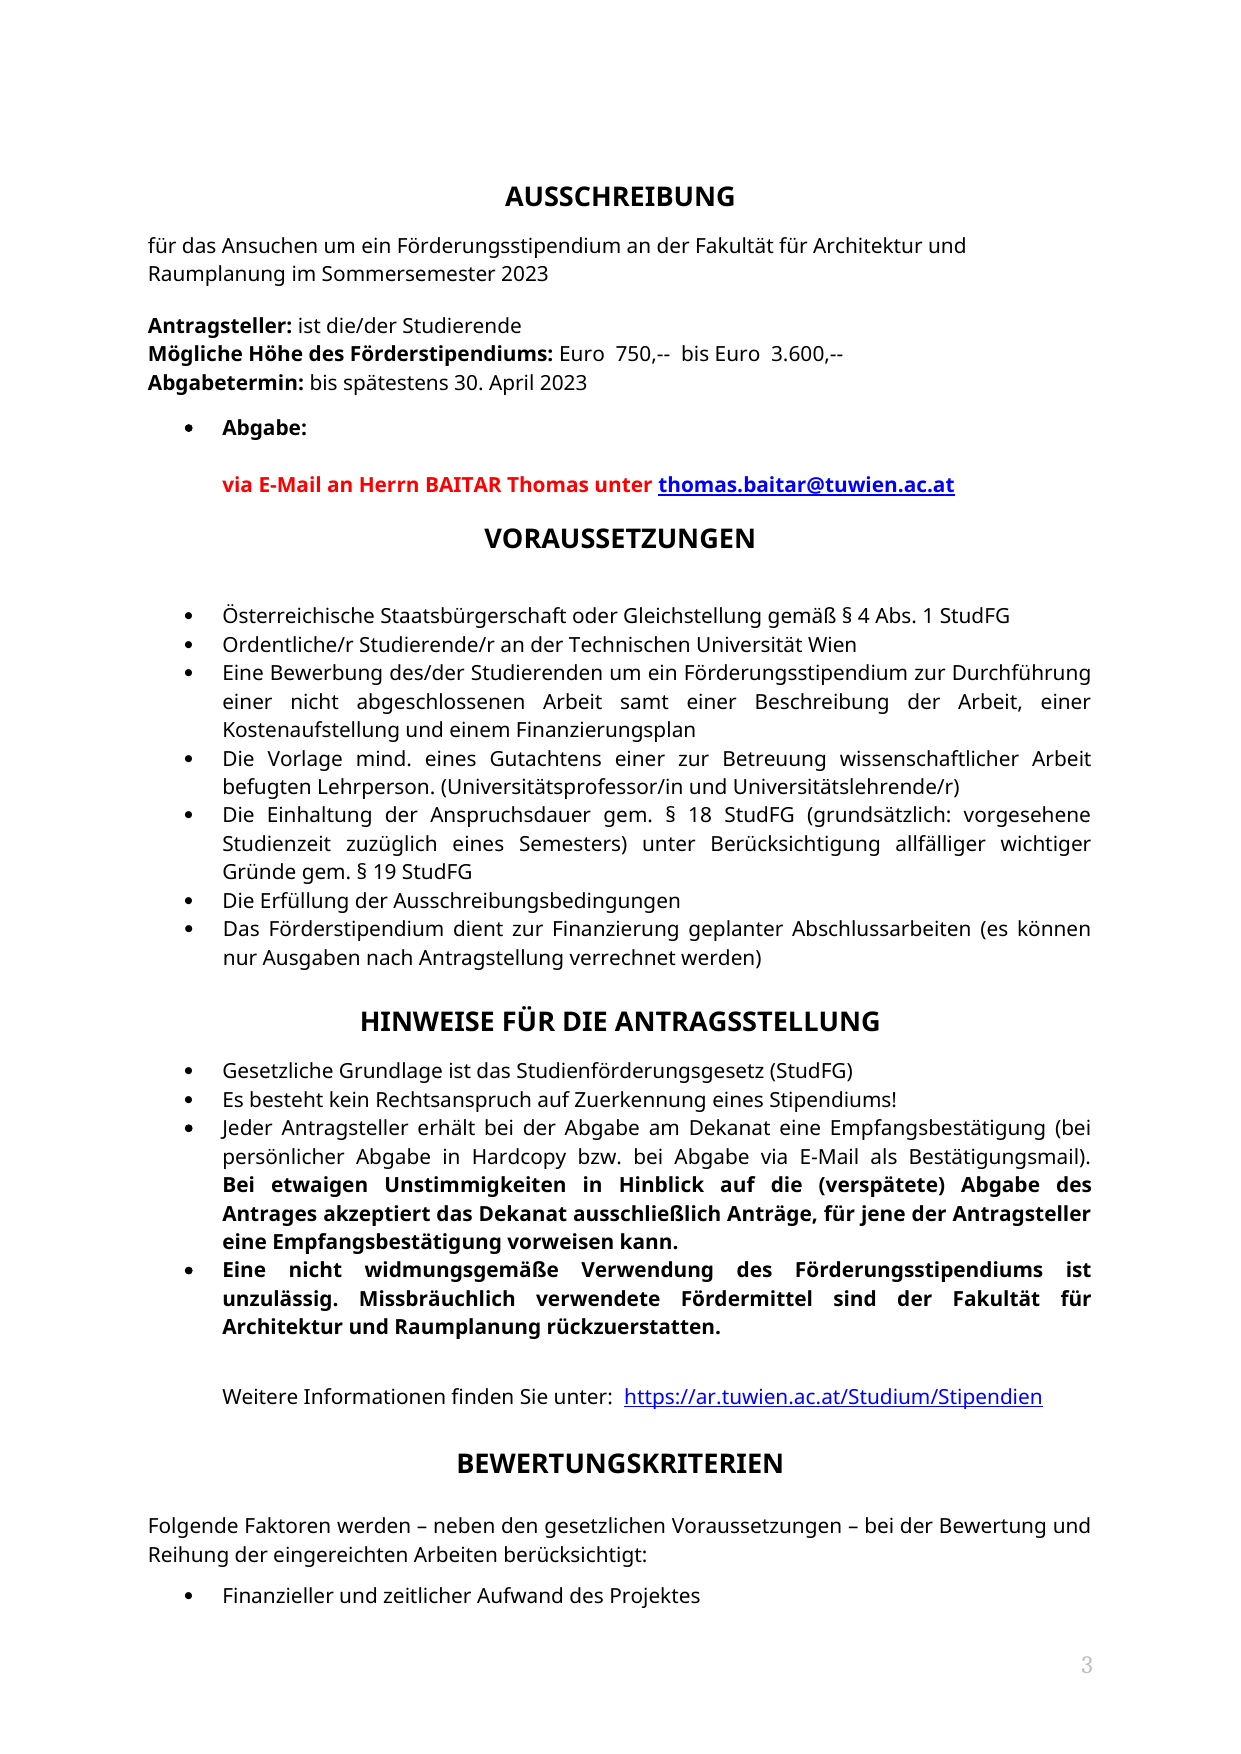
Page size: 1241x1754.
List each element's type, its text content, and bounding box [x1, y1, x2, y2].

list Österreichische Staatsbürgerschaft oder Gleichstellung gemäß § 4 Abs. 1 StudFG [185, 602, 1092, 630]
text Mögliche Höhe des Förderstipendiums: Euro 750,-- bis Euro 3.600,-- [148, 339, 1092, 368]
text Abgabetermin: bis spätestens 30. April 2023 [148, 368, 1092, 396]
text AUSSCHREIBUNG [148, 177, 1092, 214]
list Eine nicht widmungsgemäße Verwendung des Förderungsstipendiums ist unzulässig. Missbräuchlich verwendete Fördermittel sind der Fakultät für Architektur und Raumplanung rückzuerstatten. [185, 1256, 1092, 1341]
list Abgabe: [185, 413, 1092, 442]
list Die Erfüllung der Ausschreibungsbedingungen [185, 886, 1092, 914]
list Die Vorlage mind. eines Gutachtens einer zur Betreuung wissenschaftlicher Arbeit befugten Lehrperson. (Universitätsprofessor/in und Universitätslehrende/r) [185, 744, 1092, 801]
text BEWERTUNGSKRITERIEN [148, 1445, 1092, 1482]
text Antragsteller: ist die/der Studierende [148, 311, 1092, 339]
list Ordentliche/r Studierende/r an der Technischen Universität Wien [185, 630, 1092, 658]
list Gesetzliche Grundlage ist das Studienförderungsgesetz (StudFG) [185, 1056, 1092, 1085]
text via E-Mail an Herrn BAITAR Thomas unter thomas.baitar@tuwien.ac.at [222, 470, 1092, 498]
text Weitere Informationen finden Sie unter: https://ar.tuwien.ac.at/Studium/Stipendien [222, 1382, 1092, 1410]
list Jeder Antragsteller erhält bei der Abgabe am Dekanat eine Empfangsbestätigung (bei persönlicher Abgabe in Hardcopy bzw. bei Abgabe via E-Mail als Bestätigungsmail). Bei etwaigen Unstimmigkeiten in Hinblick auf die (verspätete) Abgabe des Antrages akzeptiert das Dekanat ausschließlich Anträge, für jene der Antragsteller eine Empfangsbestätigung vorweisen kann. [185, 1113, 1092, 1256]
list Es besteht kein Rechtsanspruch auf Zuerkennung eines Stipendiums! [185, 1085, 1092, 1113]
list Finanzieller und zeitlicher Aufwand des Projektes [185, 1581, 1092, 1609]
text für das Ansuchen um ein Förderungsstipendium an der Fakultät für Architektur und Raumplanung im Sommersemester 2023 [148, 231, 1092, 288]
list Eine Bewerbung des/der Studierenden um ein Förderungsstipendium zur Durchführung einer nicht abgeschlossenen Arbeit samt einer Beschreibung der Arbeit, einer Kostenaufstellung und einem Finanzierungsplan [185, 658, 1092, 744]
text HINWEISE FÜR DIE ANTRAGSSTELLUNG [148, 1002, 1092, 1039]
list Das Förderstipendium dient zur Finanzierung geplanter Abschlussarbeiten (es können nur Ausgaben nach Antragstellung verrechnet werden) [185, 914, 1092, 971]
text VORAUSSETZUNGEN [238, 519, 1002, 585]
list Die Einhaltung der Anspruchsdauer gem. § 18 StudFG (grundsätzlich: vorgesehene Studienzeit zuzüglich eines Semesters) unter Berücksichtigung allfälliger wichtiger Gründe gem. § 19 StudFG [185, 801, 1092, 886]
text Folgende Faktoren werden – neben den gesetzlichen Voraussetzungen – bei der Bewertung und Reihung der eingereichten Arbeiten berücksichtigt: [148, 1511, 1092, 1568]
